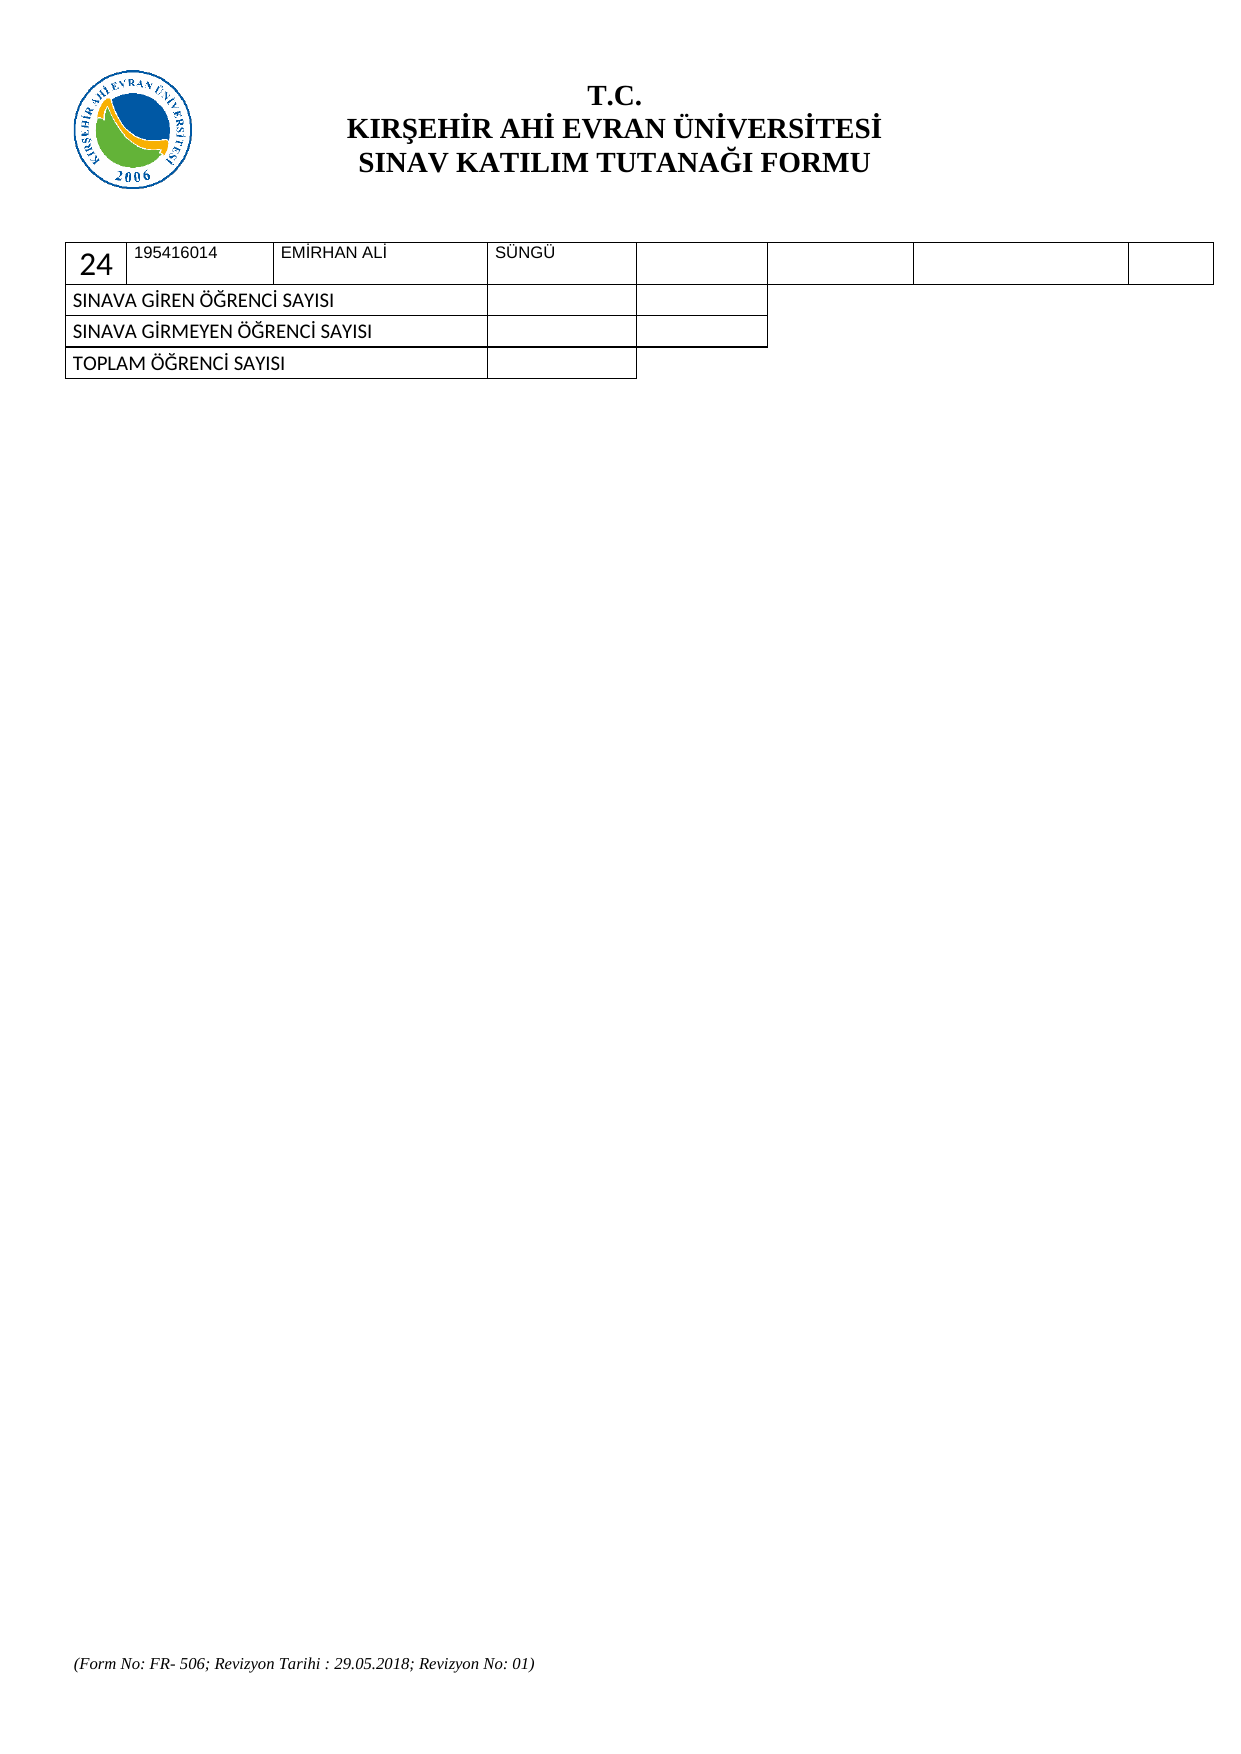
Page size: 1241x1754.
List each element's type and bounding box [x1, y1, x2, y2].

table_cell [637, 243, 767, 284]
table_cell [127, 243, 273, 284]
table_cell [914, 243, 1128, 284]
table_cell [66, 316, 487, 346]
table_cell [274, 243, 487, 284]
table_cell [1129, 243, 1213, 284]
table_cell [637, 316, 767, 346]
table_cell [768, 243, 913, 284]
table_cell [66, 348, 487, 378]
picture [73, 70, 192, 189]
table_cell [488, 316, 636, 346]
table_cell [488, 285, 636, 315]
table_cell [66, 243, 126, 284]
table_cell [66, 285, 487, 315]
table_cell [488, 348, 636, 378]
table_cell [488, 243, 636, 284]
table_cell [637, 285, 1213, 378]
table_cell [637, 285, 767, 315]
